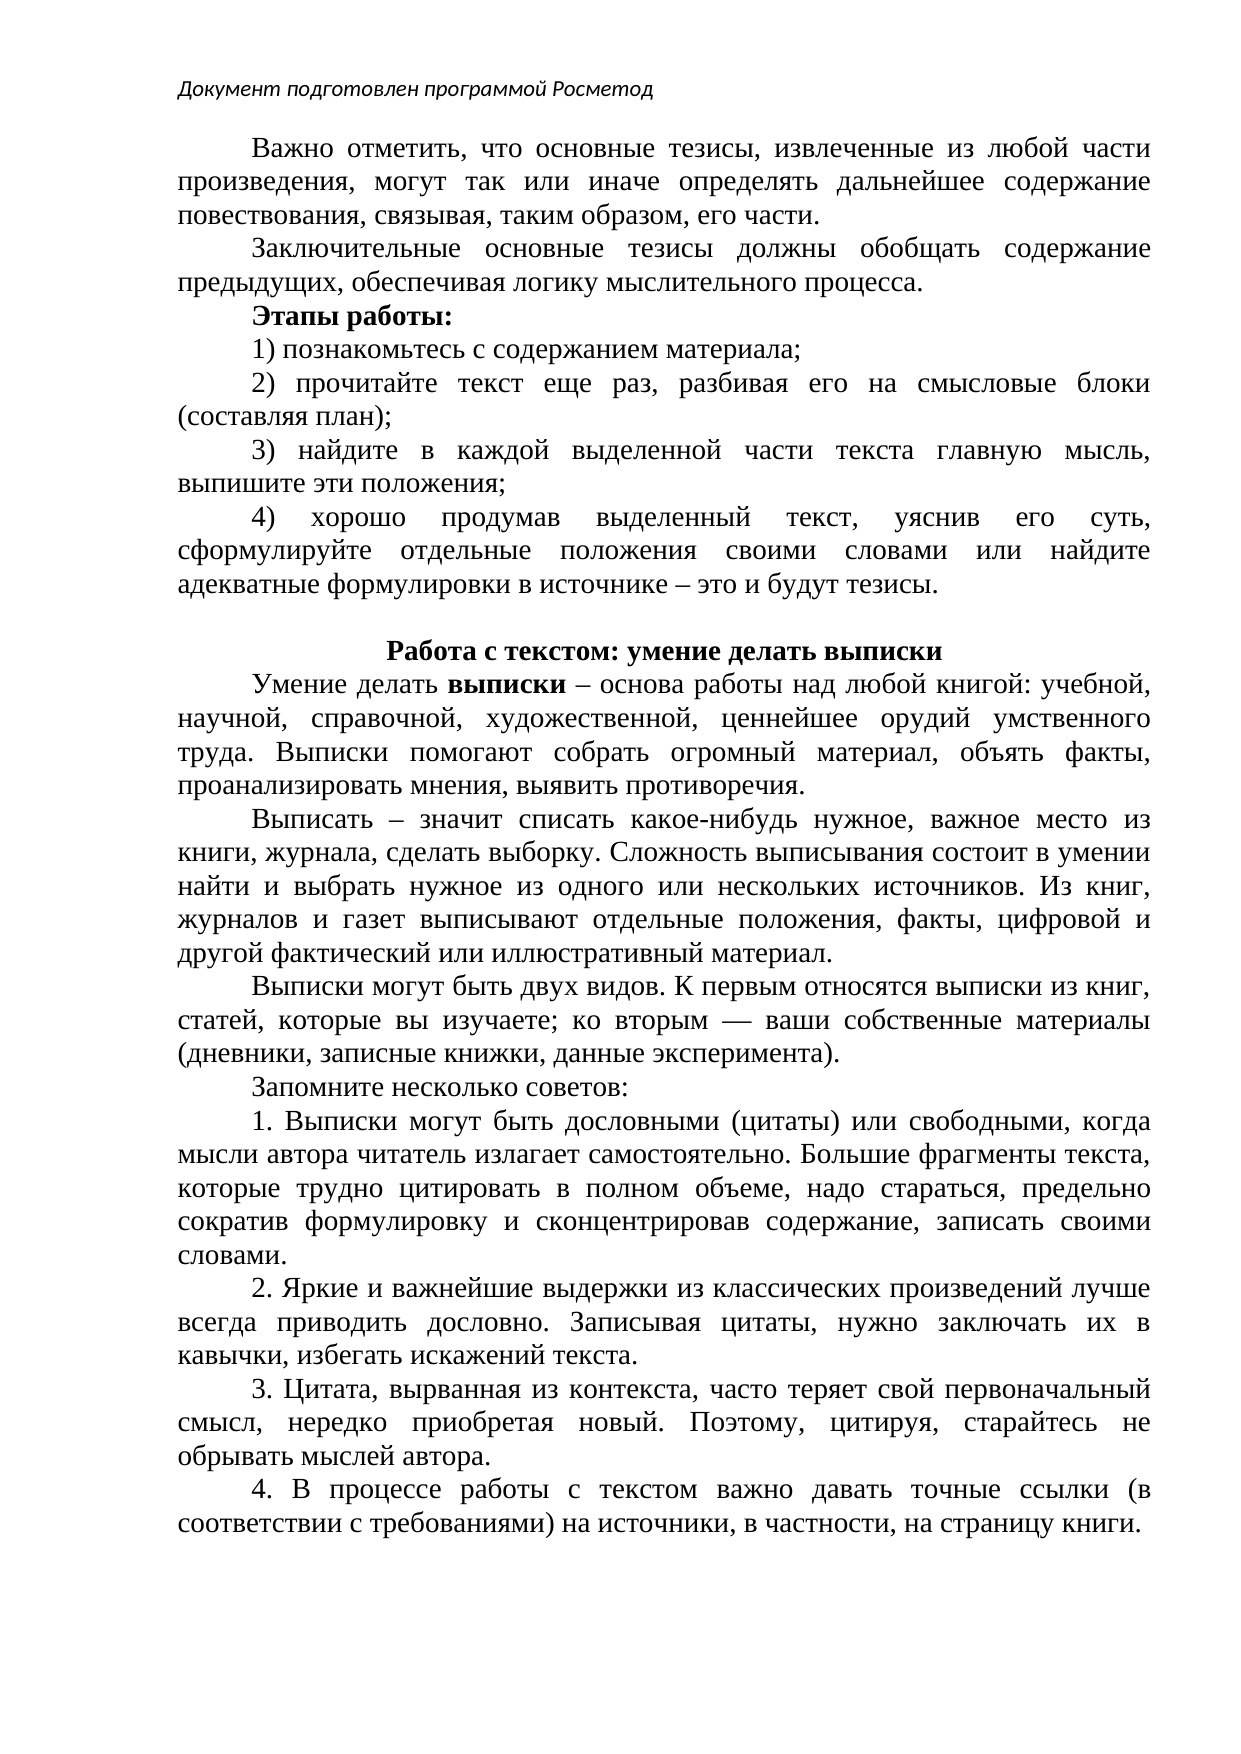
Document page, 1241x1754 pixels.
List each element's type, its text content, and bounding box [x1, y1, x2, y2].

text 4. В процессе работы с текстом важно давать точные ссылки (в соответствии с требованиями) на источники, в частности, на страницу книги. [177, 1472, 1152, 1539]
text 3. Цитата, вырванная из контекста, часто теряет свой первоначальный смысл, нередко приобретая новый. Поэтому, цитируя, старайтесь не обрывать мыслей автора. [177, 1371, 1152, 1472]
text 1. Выписки могут быть дословными (цитаты) или свободными, когда мысли автора читатель излагает самостоятельно. Большие фрагменты текста, которые трудно цитировать в полном объеме, надо стараться, предельно сократив формулировку и сконцентрировав содержание, записать своими словами. [177, 1103, 1152, 1270]
text 3) найдите в каждой выделенной части текста главную мысль, выпишите эти положения; [177, 432, 1152, 499]
text 2) прочитайте текст еще раз, разбивая его на смысловые блоки (составляя план); [177, 365, 1152, 432]
text Выписки могут быть двух видов. К первым относятся выписки из книг, статей, которые вы изучаете; ко вторым — ваши собственные материалы (дневники, записные книжки, данные эксперимента). [177, 968, 1152, 1069]
text Выписать – значит списать какое-нибудь нужное, важное место из книги, журнала, сделать выборку. Сложность выписывания состоит в умении найти и выбрать нужное из одного или нескольких источников. Из книг, журналов и газет выписывают отдельные положения, факты, цифровой и другой фактический или иллюстративный материал. [177, 801, 1152, 968]
text Заключительные основные тезисы должны обобщать содержание предыдущих, обеспечивая логику мыслительного процесса. [177, 231, 1152, 298]
text 2. Яркие и важнейшие выдержки из классических произведений лучше всегда приводить дословно. Записывая цитаты, нужно заключать их в кавычки, избегать искажений текста. [177, 1270, 1152, 1371]
text Важно отметить, что основные тезисы, извлеченные из любой части произведения, могут так или иначе определять дальнейшее содержание повествования, связывая, таким образом, его части. [177, 130, 1152, 231]
text Работа с текстом: умение делать выписки [177, 633, 1152, 667]
text Этапы работы: [177, 298, 1152, 331]
text Запомните несколько советов: [177, 1069, 1152, 1103]
text Умение делать выписки – основа работы над любой книгой: учебной, научной, справочной, художественной, ценнейшее орудий умственного труда. Выписки помогают собрать огромный материал, объять факты, проанализировать мнения, выявить противоречия. [177, 667, 1152, 801]
text 4) хорошо продумав выделенный текст, уяснив его суть, сформулируйте отдельные положения своими словами или найдите адекватные формулировки в источнике – это и будут тезисы. [177, 499, 1152, 599]
text 1) познакомьтесь с содержанием материала; [177, 331, 1152, 365]
